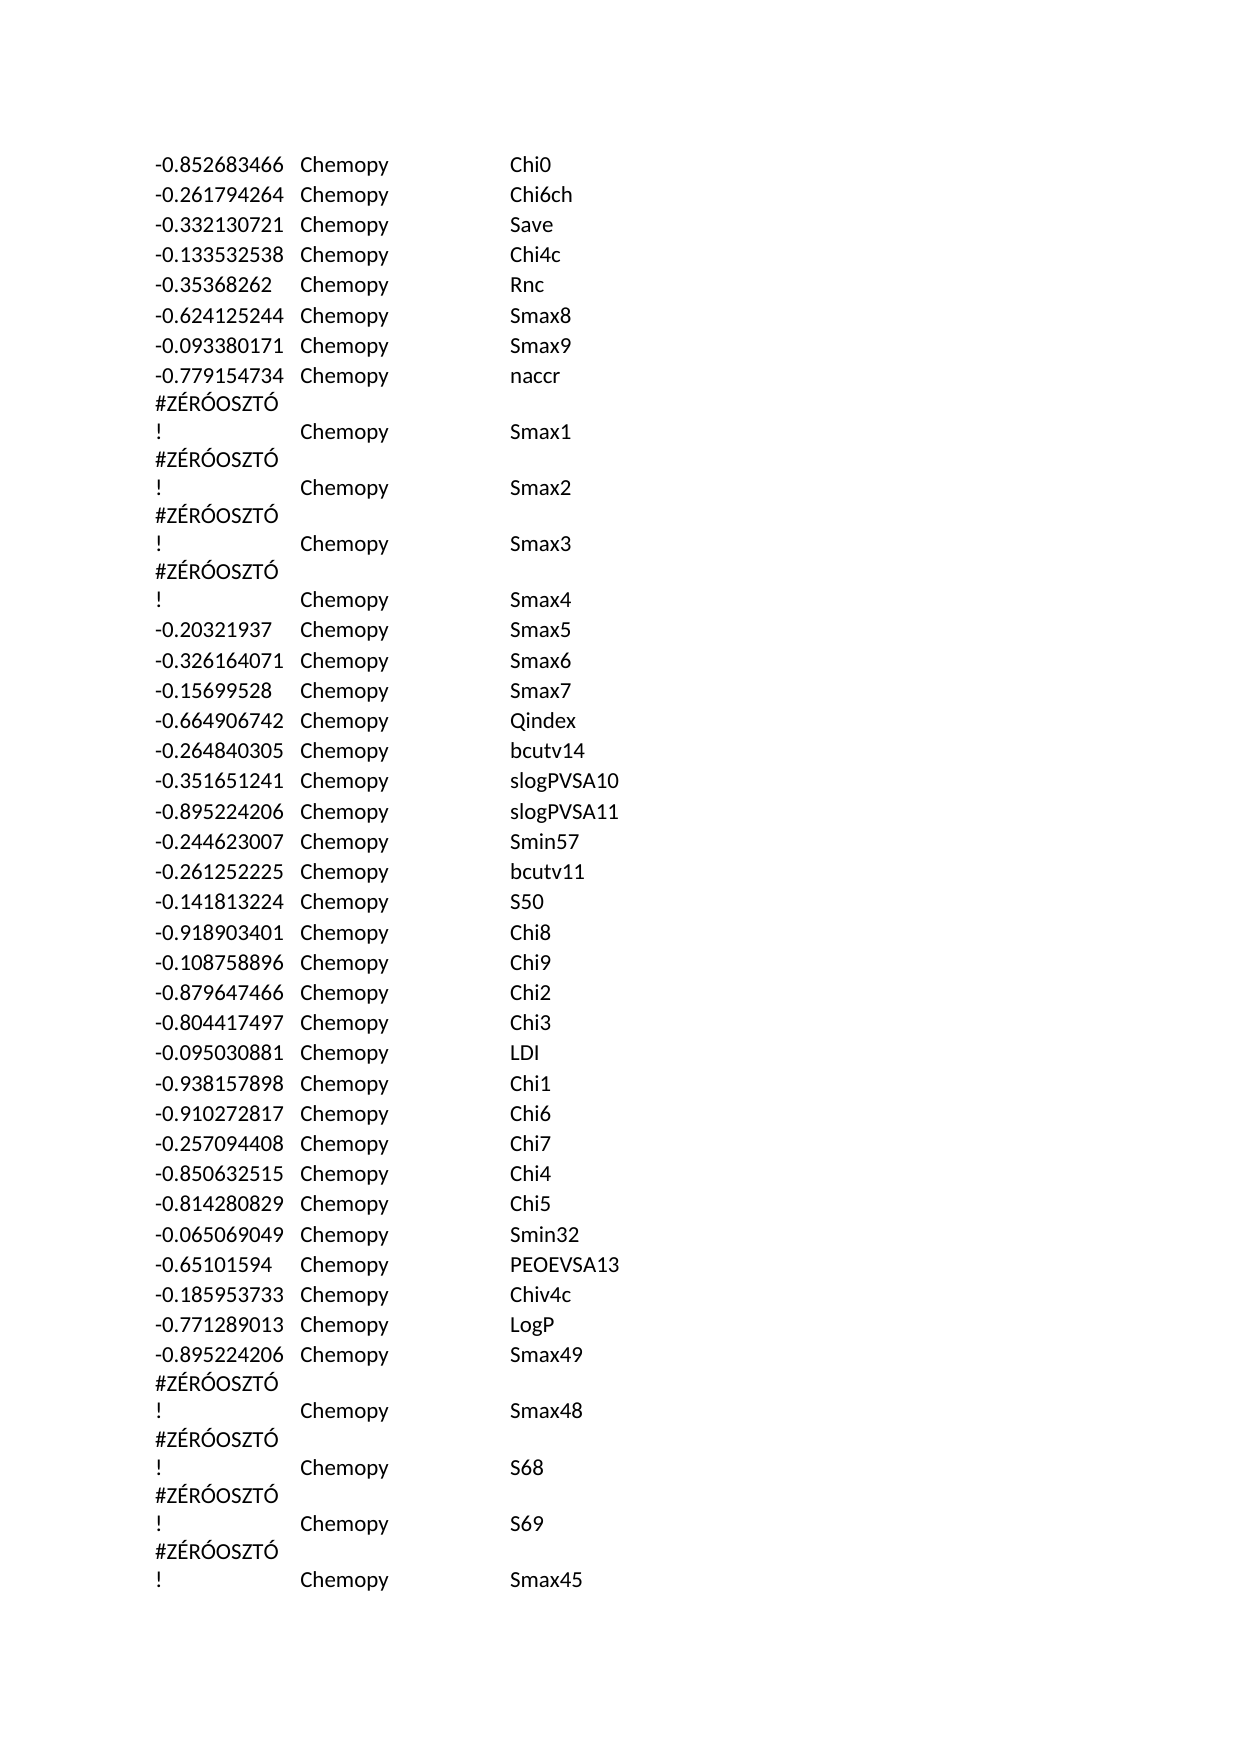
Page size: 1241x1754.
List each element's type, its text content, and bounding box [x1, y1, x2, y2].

table_cell Chi4 [503, 1157, 775, 1187]
table_cell Smax7 [503, 674, 775, 704]
table_cell Chi7 [503, 1127, 775, 1157]
table_cell Chemopy [293, 269, 503, 299]
table_cell Chemopy [293, 1006, 503, 1036]
table_cell -0.351651241 [148, 765, 293, 795]
table_cell slogPVSA11 [503, 795, 775, 825]
table_cell Chemopy [293, 1097, 503, 1127]
table_cell -0.664906742 [148, 704, 293, 734]
table_cell -0.814280829 [148, 1188, 293, 1218]
table_cell Chemopy [293, 1339, 503, 1369]
table_cell Rnc [503, 269, 775, 299]
table_cell -0.093380171 [148, 329, 293, 359]
table_cell Chemopy [293, 916, 503, 946]
table_cell Chemopy [293, 1067, 503, 1097]
table_cell #ZÉRÓOSZTÓ! [148, 1369, 293, 1425]
table_cell #ZÉRÓOSZTÓ! [148, 501, 293, 557]
table_cell Chemopy [293, 329, 503, 359]
table_cell Chi3 [503, 1006, 775, 1036]
table_cell Smax1 [503, 389, 775, 445]
table_cell -0.804417497 [148, 1006, 293, 1036]
table_cell -0.624125244 [148, 299, 293, 329]
table_cell Smax3 [503, 501, 775, 557]
table_cell S50 [503, 885, 775, 916]
table_cell bcutv11 [503, 855, 775, 885]
table_cell Chemopy [293, 734, 503, 764]
table_cell -0.879647466 [148, 976, 293, 1006]
table_cell Smax45 [503, 1537, 775, 1593]
table_cell Chi0 [503, 148, 775, 178]
table_cell -0.095030881 [148, 1036, 293, 1067]
table_cell -0.895224206 [148, 1339, 293, 1369]
table_cell #ZÉRÓOSZTÓ! [148, 445, 293, 501]
table_cell -0.771289013 [148, 1308, 293, 1338]
table_cell Chemopy [293, 1537, 503, 1593]
table_cell Chemopy [293, 1157, 503, 1187]
table_cell Smin57 [503, 825, 775, 855]
table_cell -0.264840305 [148, 734, 293, 764]
table_cell Chemopy [293, 1218, 503, 1248]
table_cell -0.910272817 [148, 1097, 293, 1127]
table_cell Chi2 [503, 976, 775, 1006]
table_cell Chi1 [503, 1067, 775, 1097]
table_cell -0.261794264 [148, 178, 293, 208]
table_cell Chi6 [503, 1097, 775, 1127]
table_cell Smin32 [503, 1218, 775, 1248]
table_cell Chemopy [293, 1481, 503, 1537]
table_cell Save [503, 208, 775, 238]
table_cell Chemopy [293, 976, 503, 1006]
table_cell -0.918903401 [148, 916, 293, 946]
table_cell LDI [503, 1036, 775, 1067]
table_cell Smax4 [503, 558, 775, 613]
table_cell Chemopy [293, 885, 503, 916]
table_cell -0.326164071 [148, 644, 293, 674]
table_cell Chemopy [293, 1369, 503, 1425]
table_cell Chemopy [293, 704, 503, 734]
table_cell #ZÉRÓOSZTÓ! [148, 389, 293, 445]
table_cell Chi9 [503, 946, 775, 976]
table_cell -0.850632515 [148, 1157, 293, 1187]
table_cell LogP [503, 1308, 775, 1338]
table_cell -0.15699528 [148, 674, 293, 704]
table_cell Smax8 [503, 299, 775, 329]
table_cell PEOEVSA13 [503, 1248, 775, 1278]
table_cell Smax48 [503, 1369, 775, 1425]
table_cell Chi5 [503, 1188, 775, 1218]
table_cell Chemopy [293, 644, 503, 674]
table_cell -0.852683466 [148, 148, 293, 178]
table_cell -0.332130721 [148, 208, 293, 238]
table_cell -0.938157898 [148, 1067, 293, 1097]
table_cell Chemopy [293, 1036, 503, 1067]
table_cell Chi4c [503, 238, 775, 268]
table_cell -0.35368262 [148, 269, 293, 299]
table_cell #ZÉRÓOSZTÓ! [148, 558, 293, 613]
table_cell Chemopy [293, 1188, 503, 1218]
table_cell Smax6 [503, 644, 775, 674]
table_cell Chemopy [293, 178, 503, 208]
table_cell Chemopy [293, 946, 503, 976]
table_cell -0.185953733 [148, 1278, 293, 1308]
table_cell #ZÉRÓOSZTÓ! [148, 1425, 293, 1481]
table_cell Smax9 [503, 329, 775, 359]
table_cell -0.065069049 [148, 1218, 293, 1248]
table_cell -0.261252225 [148, 855, 293, 885]
table_cell Chemopy [293, 208, 503, 238]
table_cell Chemopy [293, 614, 503, 644]
table_cell -0.895224206 [148, 795, 293, 825]
table_cell Chemopy [293, 1425, 503, 1481]
table_cell naccr [503, 359, 775, 389]
table_cell Chemopy [293, 299, 503, 329]
table_cell Smax2 [503, 445, 775, 501]
table_cell S68 [503, 1425, 775, 1481]
table_cell -0.244623007 [148, 825, 293, 855]
table_cell -0.65101594 [148, 1248, 293, 1278]
table_cell #ZÉRÓOSZTÓ! [148, 1481, 293, 1537]
table_cell -0.257094408 [148, 1127, 293, 1157]
table_cell -0.108758896 [148, 946, 293, 976]
table_cell Chemopy [293, 1248, 503, 1278]
table_cell -0.779154734 [148, 359, 293, 389]
table_cell -0.133532538 [148, 238, 293, 268]
table_cell Smax5 [503, 614, 775, 644]
table_cell Chemopy [293, 1308, 503, 1338]
table_cell Chemopy [293, 765, 503, 795]
table_cell Chi8 [503, 916, 775, 946]
table_cell -0.141813224 [148, 885, 293, 916]
table_cell Qindex [503, 704, 775, 734]
table_cell Smax49 [503, 1339, 775, 1369]
table_cell Chemopy [293, 558, 503, 613]
table_cell Chemopy [293, 445, 503, 501]
table_cell Chemopy [293, 359, 503, 389]
table_cell Chiv4c [503, 1278, 775, 1308]
table_cell S69 [503, 1481, 775, 1537]
table_cell Chemopy [293, 855, 503, 885]
table_cell Chemopy [293, 148, 503, 178]
table_cell Chemopy [293, 1127, 503, 1157]
table_cell Chemopy [293, 501, 503, 557]
table_cell Chemopy [293, 795, 503, 825]
table_cell #ZÉRÓOSZTÓ! [148, 1537, 293, 1593]
table_cell Chemopy [293, 674, 503, 704]
table_cell Chemopy [293, 825, 503, 855]
table_cell Chemopy [293, 389, 503, 445]
table_cell Chemopy [293, 238, 503, 268]
table_cell slogPVSA10 [503, 765, 775, 795]
table_cell Chi6ch [503, 178, 775, 208]
table_cell Chemopy [293, 1278, 503, 1308]
table_cell bcutv14 [503, 734, 775, 764]
table_cell -0.20321937 [148, 614, 293, 644]
